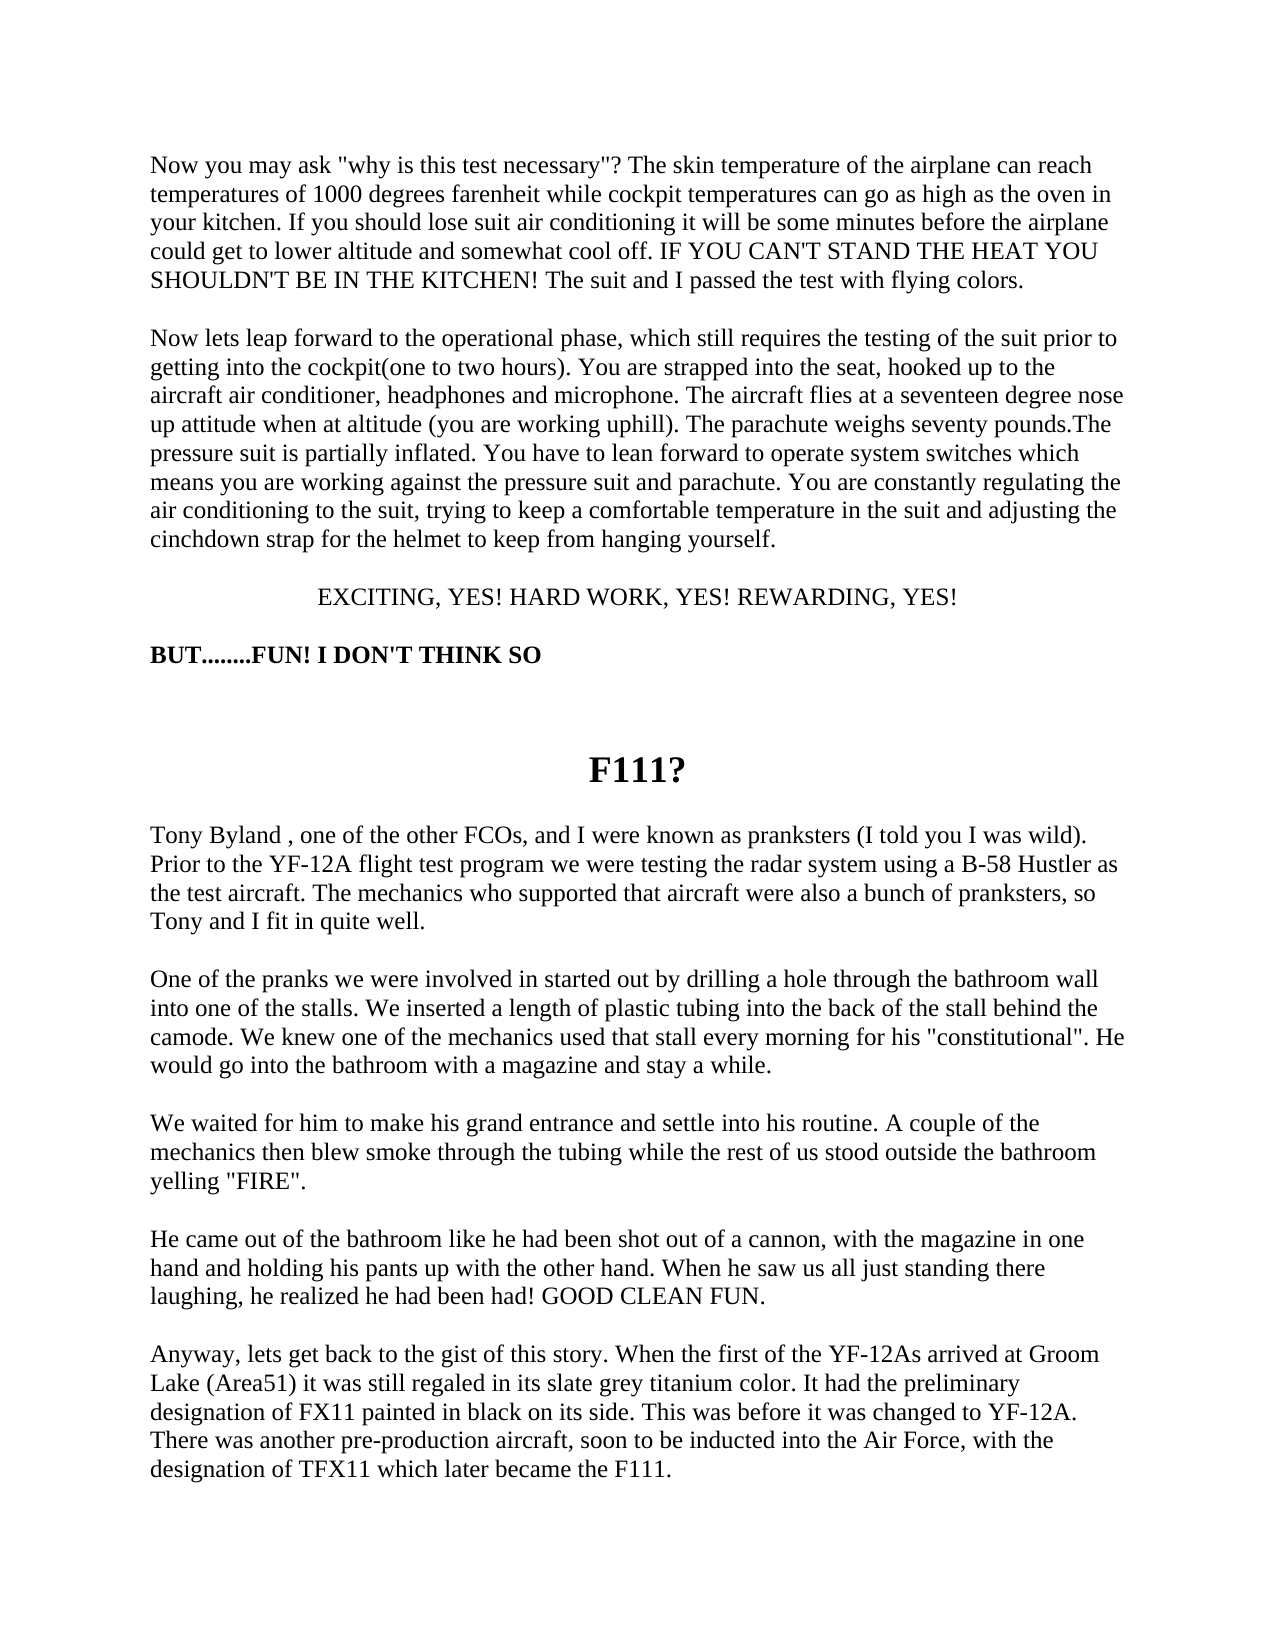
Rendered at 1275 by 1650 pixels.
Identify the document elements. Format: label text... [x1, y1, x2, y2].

text He came out of the bathroom like he had been shot out of a cannon, with the magazine in one hand and holding his pants up with the other hand. When he saw us all just standing there laughing, he realized he had been had! GOOD CLEAN FUN. [150, 1224, 1125, 1310]
text BUT........FUN! I DON'T THINK SO [150, 640, 1125, 669]
text Tony Byland , one of the other FCOs, and I were known as pranksters (I told you I was wild). Prior to the YF-12A flight test program we were testing the radar system using a B-58 Hustler as the test aircraft. The mechanics who supported that aircraft were also a bunch of pranksters, so Tony and I fit in quite well. [150, 820, 1125, 935]
text Anyway, lets get back to the gist of this story. When the first of the YF-12As arrived at Groom Lake (Area51) it was still regaled in its slate grey titanium color. It had the preliminary designation of FX11 painted in black on its side. This was before it was changed to YF-12A. There was another pre-production aircraft, soon to be inducted into the Air Force, with the designation of TFX11 which later became the F111. [150, 1339, 1125, 1483]
text F111? [150, 748, 1125, 791]
text EXCITING, YES! HARD WORK, YES! REWARDING, YES! [150, 582, 1125, 611]
text Now you may ask "why is this test necessary"? The skin temperature of the airplane can reach temperatures of 1000 degrees farenheit while cockpit temperatures can go as high as the oven in your kitchen. If you should lose suit air conditioning it will be some minutes before the airplane could get to lower altitude and somewhat cool off. IF YOU CAN'T STAND THE HEAT YOU SHOULDN'T BE IN THE KITCHEN! The suit and I passed the test with flying colors. [150, 150, 1125, 294]
text We waited for him to make his grand entrance and settle into his routine. A couple of the mechanics then blew smoke through the tubing while the rest of us stood outside the bathroom yelling "FIRE". [150, 1108, 1125, 1195]
text One of the pranks we were involved in started out by drilling a hole through the bathroom wall into one of the stalls. We inserted a length of plastic tubing into the back of the stall behind the camode. We knew one of the mechanics used that stall every morning for his "constitutional". He would go into the bathroom with a magazine and stay a while. [150, 964, 1125, 1079]
text Now lets leap forward to the operational phase, which still requires the testing of the suit prior to getting into the cockpit(one to two hours). You are strapped into the seat, hooked up to the aircraft air conditioner, headphones and microphone. The aircraft flies at a seventeen degree nose up attitude when at altitude (you are working uphill). The parachute weighs seventy pounds.The pressure suit is partially inflated. You have to lean forward to operate system switches which means you are working against the pressure suit and parachute. You are constantly regulating the air conditioning to the suit, trying to keep a comfortable temperature in the suit and adjusting the cinchdown strap for the helmet to keep from hanging yourself. [150, 323, 1125, 553]
